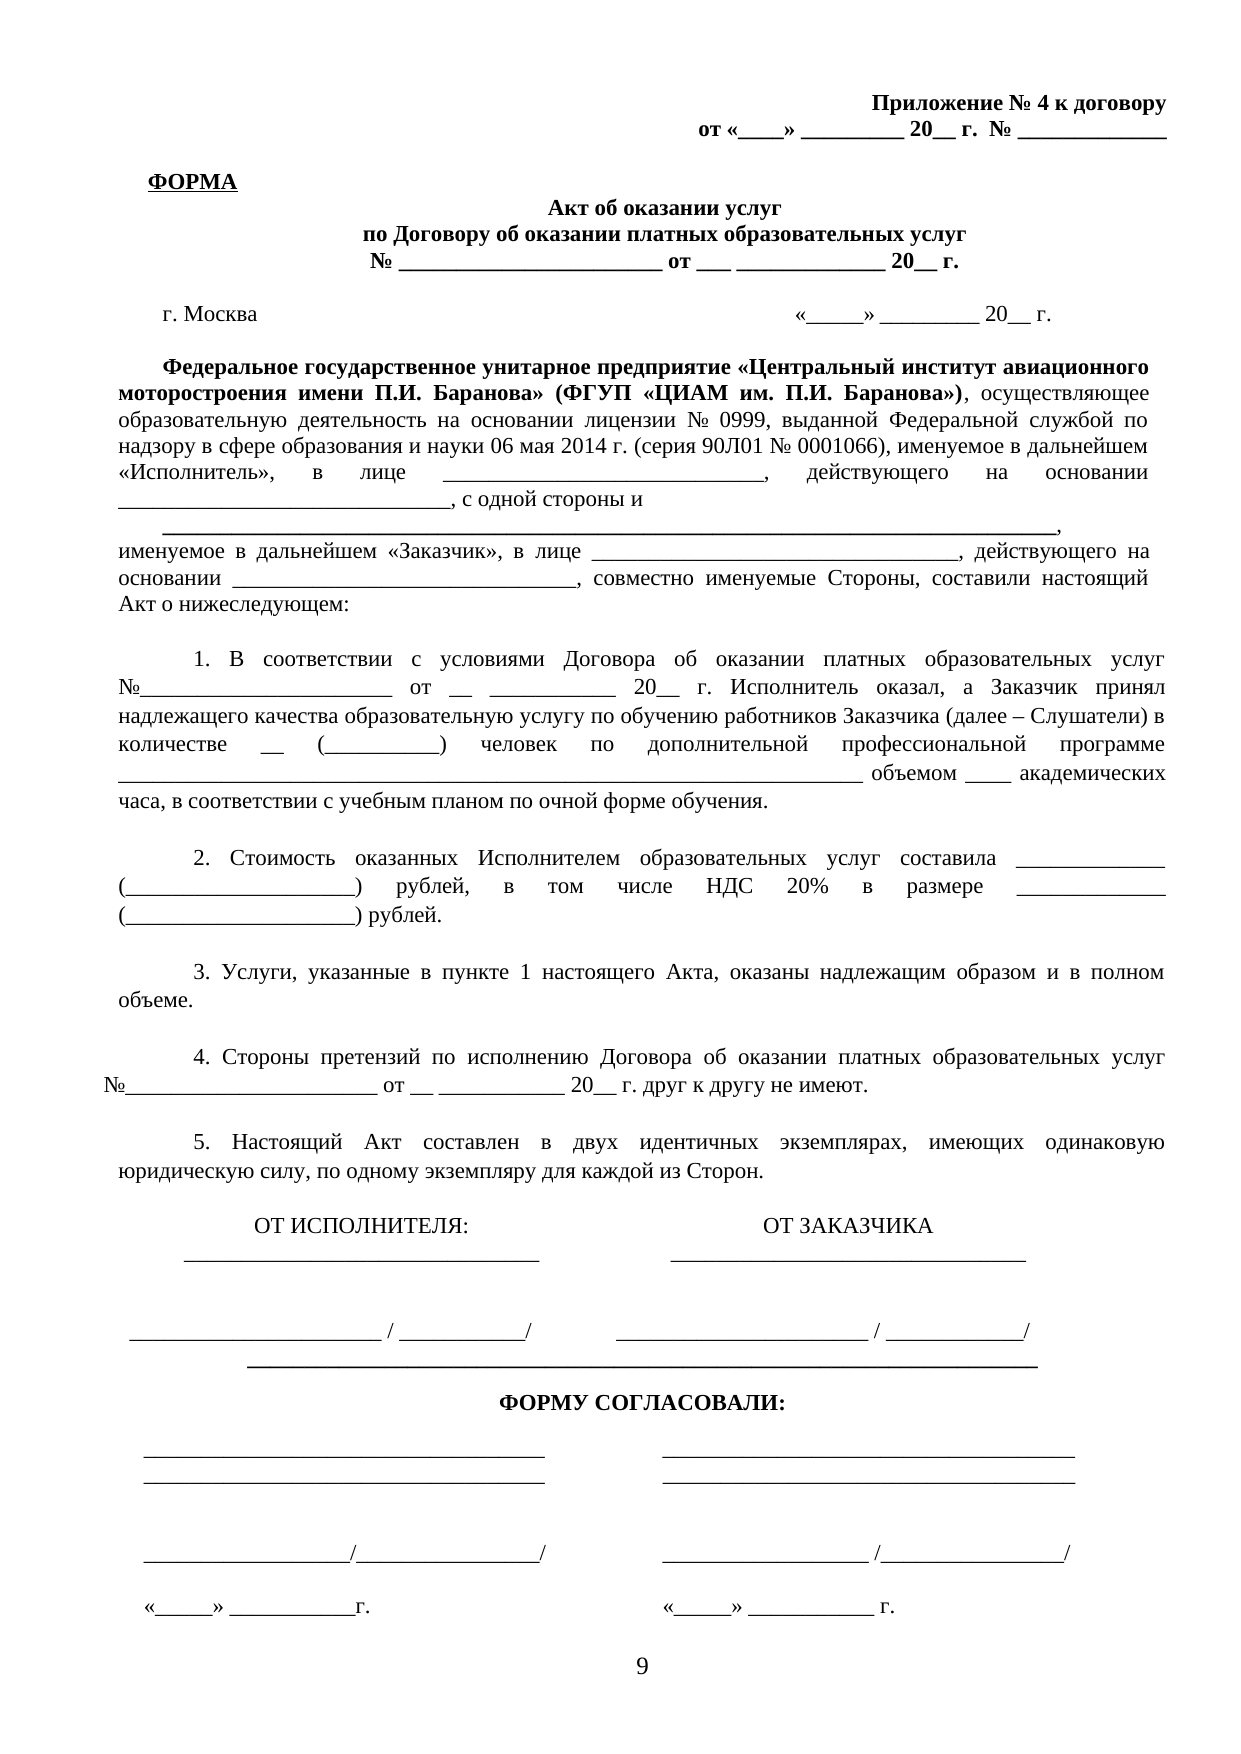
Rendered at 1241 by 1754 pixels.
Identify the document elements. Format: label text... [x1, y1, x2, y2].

text ФОРМУ СОГЛАСОВАЛИ: [118, 1389, 1167, 1415]
table_cell ______________________ / ____________/ [605, 1265, 1092, 1344]
text 3. Услуги, указанные в пункте 1 настоящего Акта, оказаны надлежащим образом и в полном объеме. [118, 958, 1167, 1012]
text ______________________________________________________________________________, именуемое в дальнейшем «Заказчик», в лице ________________________________, действующего на основании ______________________________, совместно именуемые Стороны, составили настоящий Акт о нижеследующем: [118, 511, 1149, 616]
text Приложение № 4 к договору [708, 89, 1167, 115]
text по Договору об оказании платных образовательных услуг [162, 220, 1167, 247]
text № _______________________ от ___ _____________ 20__ г. [162, 247, 1167, 273]
text от «____» _________ 20__ г. № _____________ [679, 115, 1167, 141]
text 4. Стороны претензий по исполнению Договора об оказании платных образовательных услуг №______________________ от __ ___________ 20__ г. друг к другу не имеют. [103, 1043, 1167, 1098]
table_header ___________________________________ ___________________________________ __________________/________________/ «_____» ___________г. [132, 1434, 640, 1618]
text Акт об оказании услуг [162, 194, 1167, 220]
table_header ____________________________________ ____________________________________ __________________ /________________/ «_____» ___________ г. [640, 1434, 1152, 1618]
text ФОРМА [148, 168, 1167, 194]
table_cell ______________________ / ___________/ [118, 1265, 605, 1344]
text 1. В соответствии с условиями Договора об оказании платных образовательных услуг №______________________ от __ ___________ 20__ г. Исполнитель оказал, а Заказчик принял надлежащего качества образовательную услугу по обучению работников Заказчика (далее – Слушатели) в количестве __ (__________) человек по дополнительной профессиональной программе _________________________________________________________________ объемом ____ академических часа, в соответствии с учебным планом по очной форме обучения. [118, 645, 1167, 813]
text 2. Стоимость оказанных Исполнителем образовательных услуг составила _____________ (____________________) рублей, в том числе НДС 20% в размере _____________ (____________________) рублей. [118, 844, 1167, 927]
table_header ОТ ЗАКАЗЧИКА _______________________________ [605, 1212, 1092, 1264]
text г. Москва «_____» _________ 20__ г. [118, 300, 1167, 327]
text 5. Настоящий Акт составлен в двух идентичных экземплярах, имеющих одинаковую юридическую силу, по одному экземпляру для каждой из Сторон. [118, 1128, 1167, 1183]
text _____________________________________________________________________ [118, 1344, 1167, 1370]
table_header ОТ ИСПОЛНИТЕЛЯ: _______________________________ [118, 1212, 605, 1264]
text Федеральное государственное унитарное предприятие «Центральный институт авиационного моторостроения имени П.И. Баранова» (ФГУП «ЦИАМ им. П.И. Баранова»), осуществляющее образовательную деятельность на основании лицензии № 0999, выданной Федеральной службой по надзору в сфере образования и науки 06 мая 2014 г. (серия 90Л01 № 0001066), именуемое в дальнейшем «Исполнитель», в лице ____________________________, действующего на основании _____________________________, с одной стороны и [118, 353, 1149, 511]
